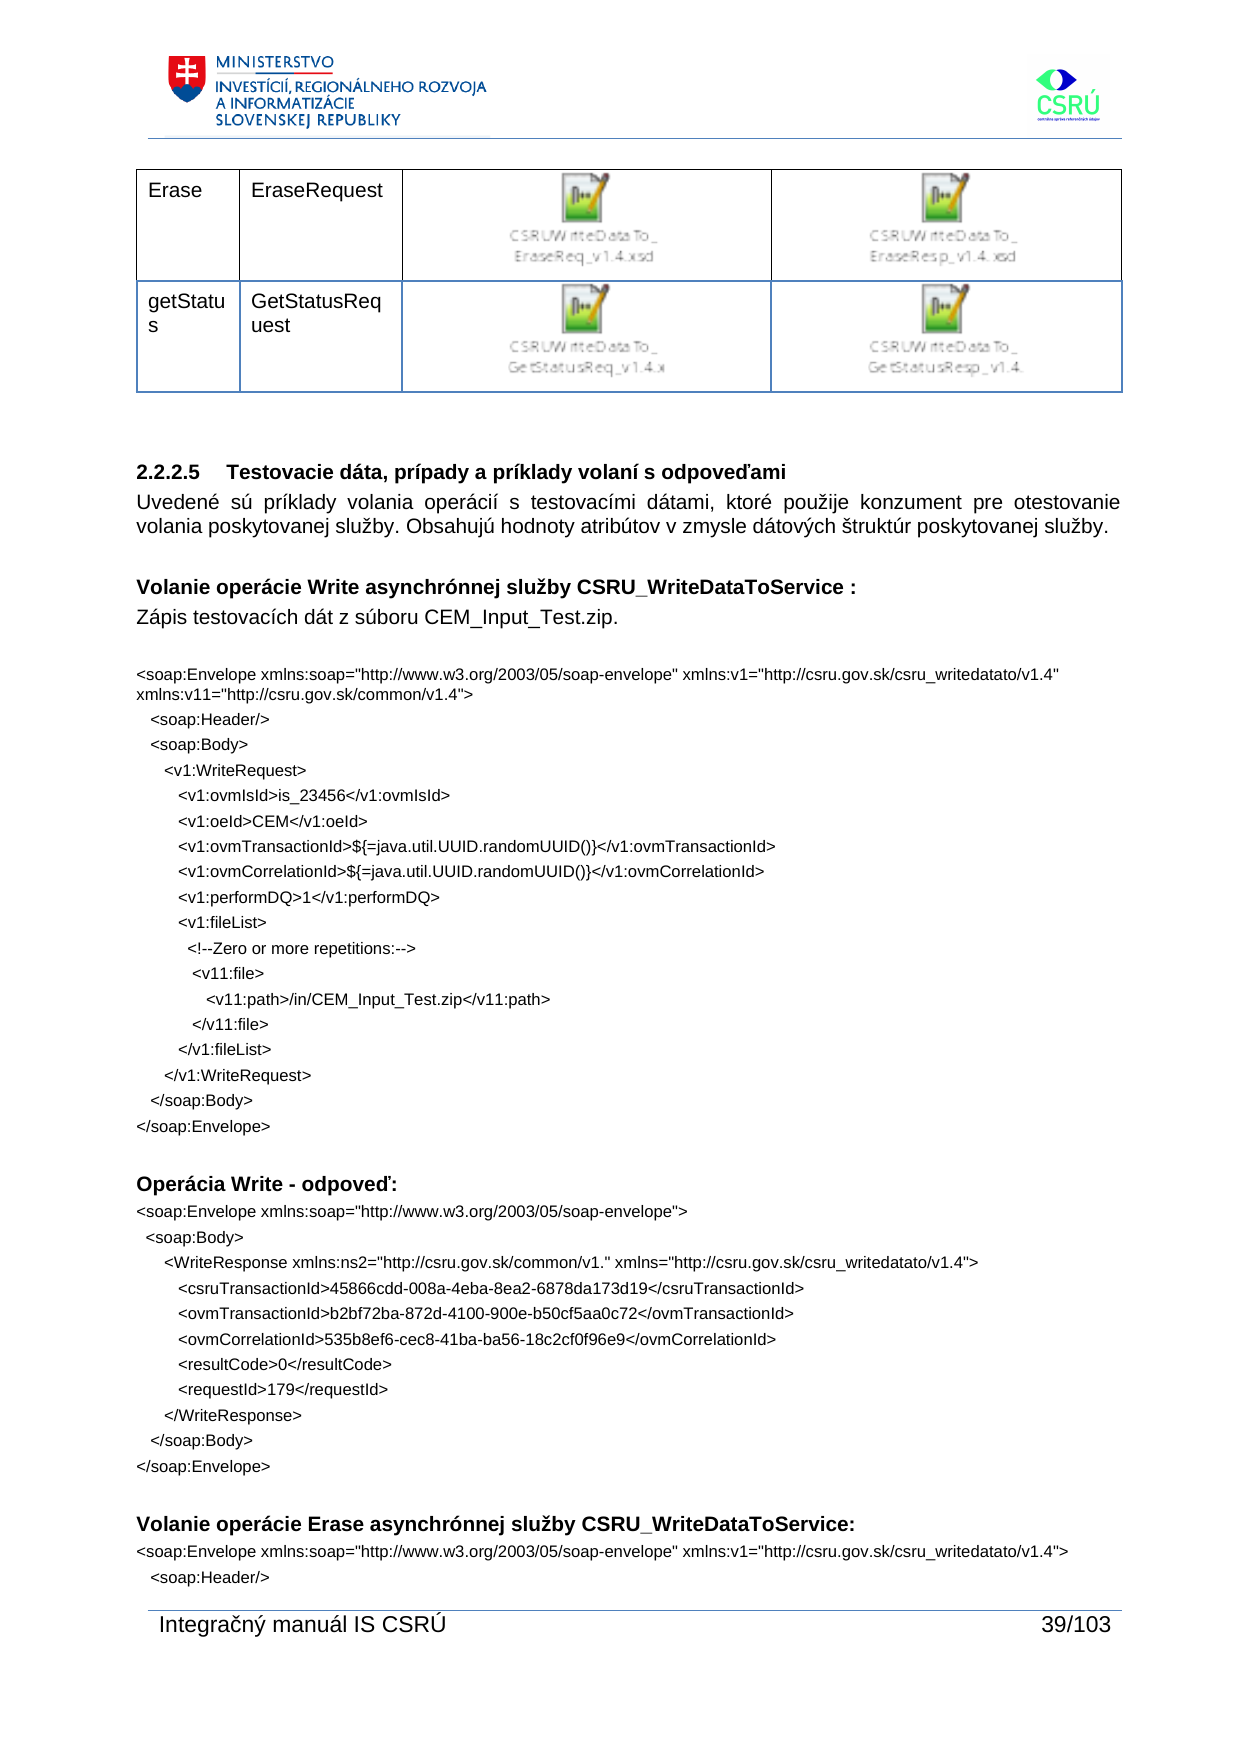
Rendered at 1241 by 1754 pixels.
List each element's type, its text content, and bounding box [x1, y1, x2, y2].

text <v1:performDQ>1</v1:performDQ> [136, 888, 1122, 907]
text Operácia Write - odpoveď: [136, 1172, 1122, 1196]
picture [164, 48, 491, 138]
text </soap:Envelope> [136, 1116, 1122, 1136]
text <v1:ovmIsId>is_23456</v1:ovmIsId> [136, 786, 1122, 805]
text <WriteResponse xmlns:ns2="http://csru.gov.sk/common/v1." xmlns="http://csru.gov.sk/csru_writedatato/v1.4"> [136, 1253, 1122, 1272]
text <!--Zero or more repetitions:--> [136, 938, 1122, 958]
text <v1:oeId>CEM</v1:oeId> [136, 811, 1122, 831]
text <v1:WriteRequest> [136, 761, 1122, 780]
table_cell [403, 282, 770, 391]
text <soap:Body> [136, 735, 1122, 754]
text </soap:Body> [136, 1431, 1122, 1450]
text <resultCode>0</resultCode> [136, 1355, 1122, 1374]
text </v1:WriteRequest> [136, 1066, 1122, 1085]
table_cell [772, 170, 1121, 280]
text <requestId>179</requestId> [136, 1380, 1122, 1399]
text <csruTransactionId>45866cdd-008a-4eba-8ea2-6878da173d19</csruTransactionId> [136, 1278, 1122, 1298]
text <ovmCorrelationId>535b8ef6-cec8-41ba-ba56-18c2cf0f96e9</ovmCorrelationId> [136, 1329, 1122, 1348]
text <soap:Body> [136, 1228, 1122, 1247]
text </soap:Body> [136, 1091, 1122, 1110]
text </soap:Envelope> [136, 1456, 1122, 1476]
text <v1:fileList> [136, 913, 1122, 932]
text <soap:Envelope xmlns:soap="http://www.w3.org/2003/05/soap-envelope" xmlns:v1="http://csru.gov.sk/csru_writedatato/v1.4" xmlns:v11="http://csru.gov.sk/common/v1.4"> [136, 665, 1122, 703]
text </WriteResponse> [136, 1406, 1122, 1425]
table_cell GetStatusRequest [241, 282, 401, 391]
table_cell Erase [137, 170, 239, 280]
text <v11:path>/in/CEM_Input_Test.zip</v11:path> [136, 989, 1122, 1008]
text Volanie operácie Write asynchrónnej služby CSRU_WriteDataToService : [136, 574, 1122, 598]
text </v11:file> [136, 1015, 1122, 1034]
text <ovmTransactionId>b2bf72ba-872d-4100-900e-b50cf5aa0c72</ovmTransactionId> [136, 1304, 1122, 1323]
table_cell [403, 170, 771, 280]
text <v1:ovmTransactionId>${=java.util.UUID.randomUUID()}</v1:ovmTransactionId> [136, 837, 1122, 856]
text <v1:ovmCorrelationId>${=java.util.UUID.randomUUID()}</v1:ovmCorrelationId> [136, 862, 1122, 881]
text <soap:Envelope xmlns:soap="http://www.w3.org/2003/05/soap-envelope"> [136, 1202, 1122, 1221]
text <v11:file> [136, 964, 1122, 983]
picture [1027, 54, 1111, 138]
table_cell [772, 282, 1121, 391]
table_cell getStatus [138, 282, 239, 391]
text <soap:Header/> [136, 710, 1122, 729]
text <soap:Header/> [136, 1568, 1122, 1587]
text Uvedené sú príklady volania operácií s testovacími dátami, ktoré použije konzument pre otestovanie volania poskytovanej služby. Obsahujú hodnoty atribútov v zmysle dátových štruktúr poskytovanej služby. [136, 490, 1122, 538]
table_cell EraseRequest [240, 170, 402, 280]
subtitle Testovacie dáta, prípady a príklady volaní s odpoveďami [136, 460, 1122, 484]
text <soap:Envelope xmlns:soap="http://www.w3.org/2003/05/soap-envelope" xmlns:v1="http://csru.gov.sk/csru_writedatato/v1.4"> [136, 1542, 1122, 1561]
text </v1:fileList> [136, 1040, 1122, 1059]
text Zápis testovacích dát z súboru CEM_Input_Test.zip. [136, 605, 1122, 629]
text Volanie operácie Erase asynchrónnej služby CSRU_WriteDataToService: [136, 1512, 1122, 1536]
